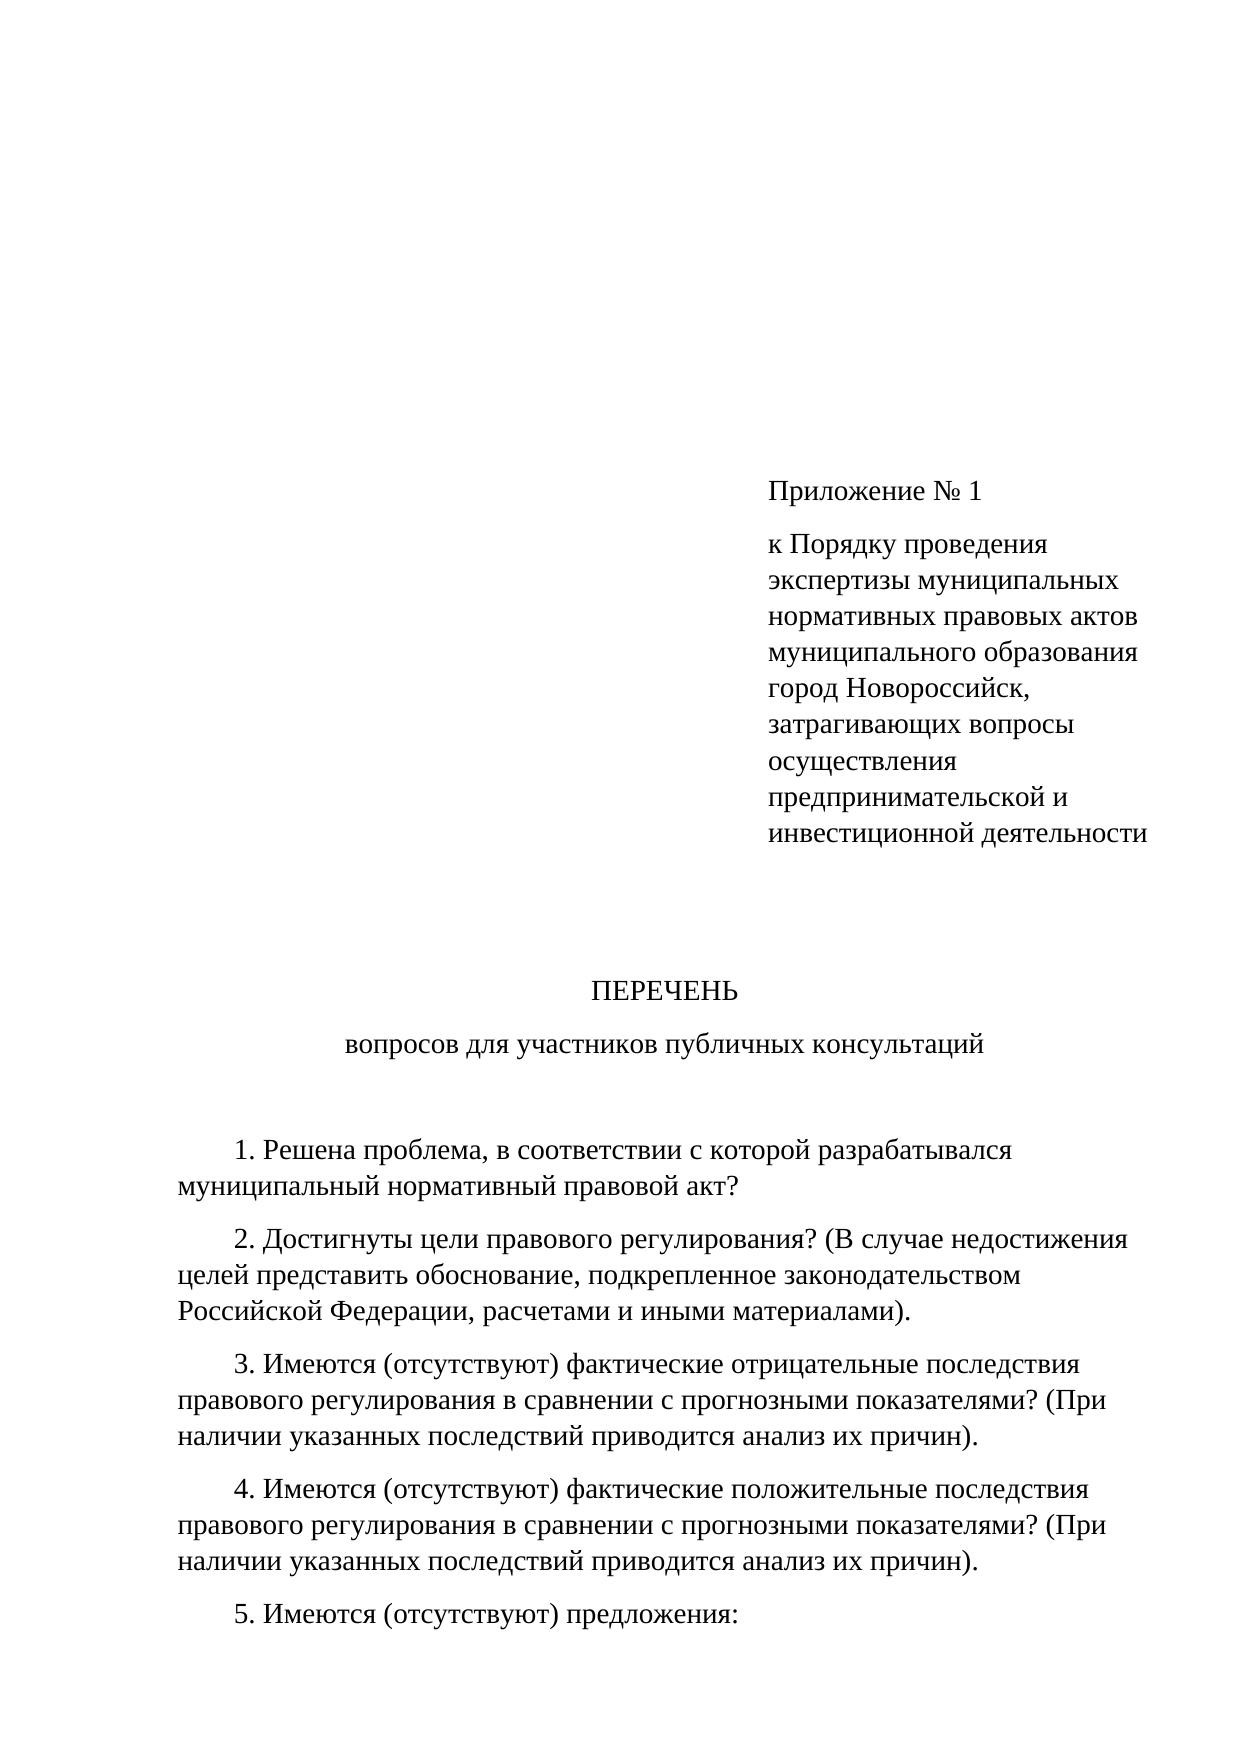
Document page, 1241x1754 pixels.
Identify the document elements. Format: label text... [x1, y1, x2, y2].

text 5. Имеются (отсутствуют) предложения: [177, 1596, 1152, 1630]
text 2. Достигнуты цели правового регулирования? (В случае недостижения целей представить обоснование, подкрепленное законодательством Российской Федерации, расчетами и иными материалами). [177, 1221, 1152, 1327]
text к Порядку проведения экспертизы муниципальных нормативных правовых актов муниципального образования город Новороссийск, затрагивающих вопросы осуществления предпринимательской и инвестиционной деятельности [768, 526, 1152, 849]
text 4. Имеются (отсутствуют) фактические положительные последствия правового регулирования в сравнении с прогнозными показателями? (При наличии указанных последствий приводится анализ их причин). [177, 1471, 1152, 1577]
text ПЕРЕЧЕНЬ [177, 973, 1152, 1007]
text 1. Решена проблема, в соответствии с которой разрабатывался муниципальный нормативный правовой акт? [177, 1132, 1152, 1202]
text вопросов для участников публичных консультаций [177, 1026, 1152, 1060]
text Приложение № 1 [768, 473, 1152, 507]
text 3. Имеются (отсутствуют) фактические отрицательные последствия правового регулирования в сравнении с прогнозными показателями? (При наличии указанных последствий приводится анализ их причин). [177, 1346, 1152, 1452]
